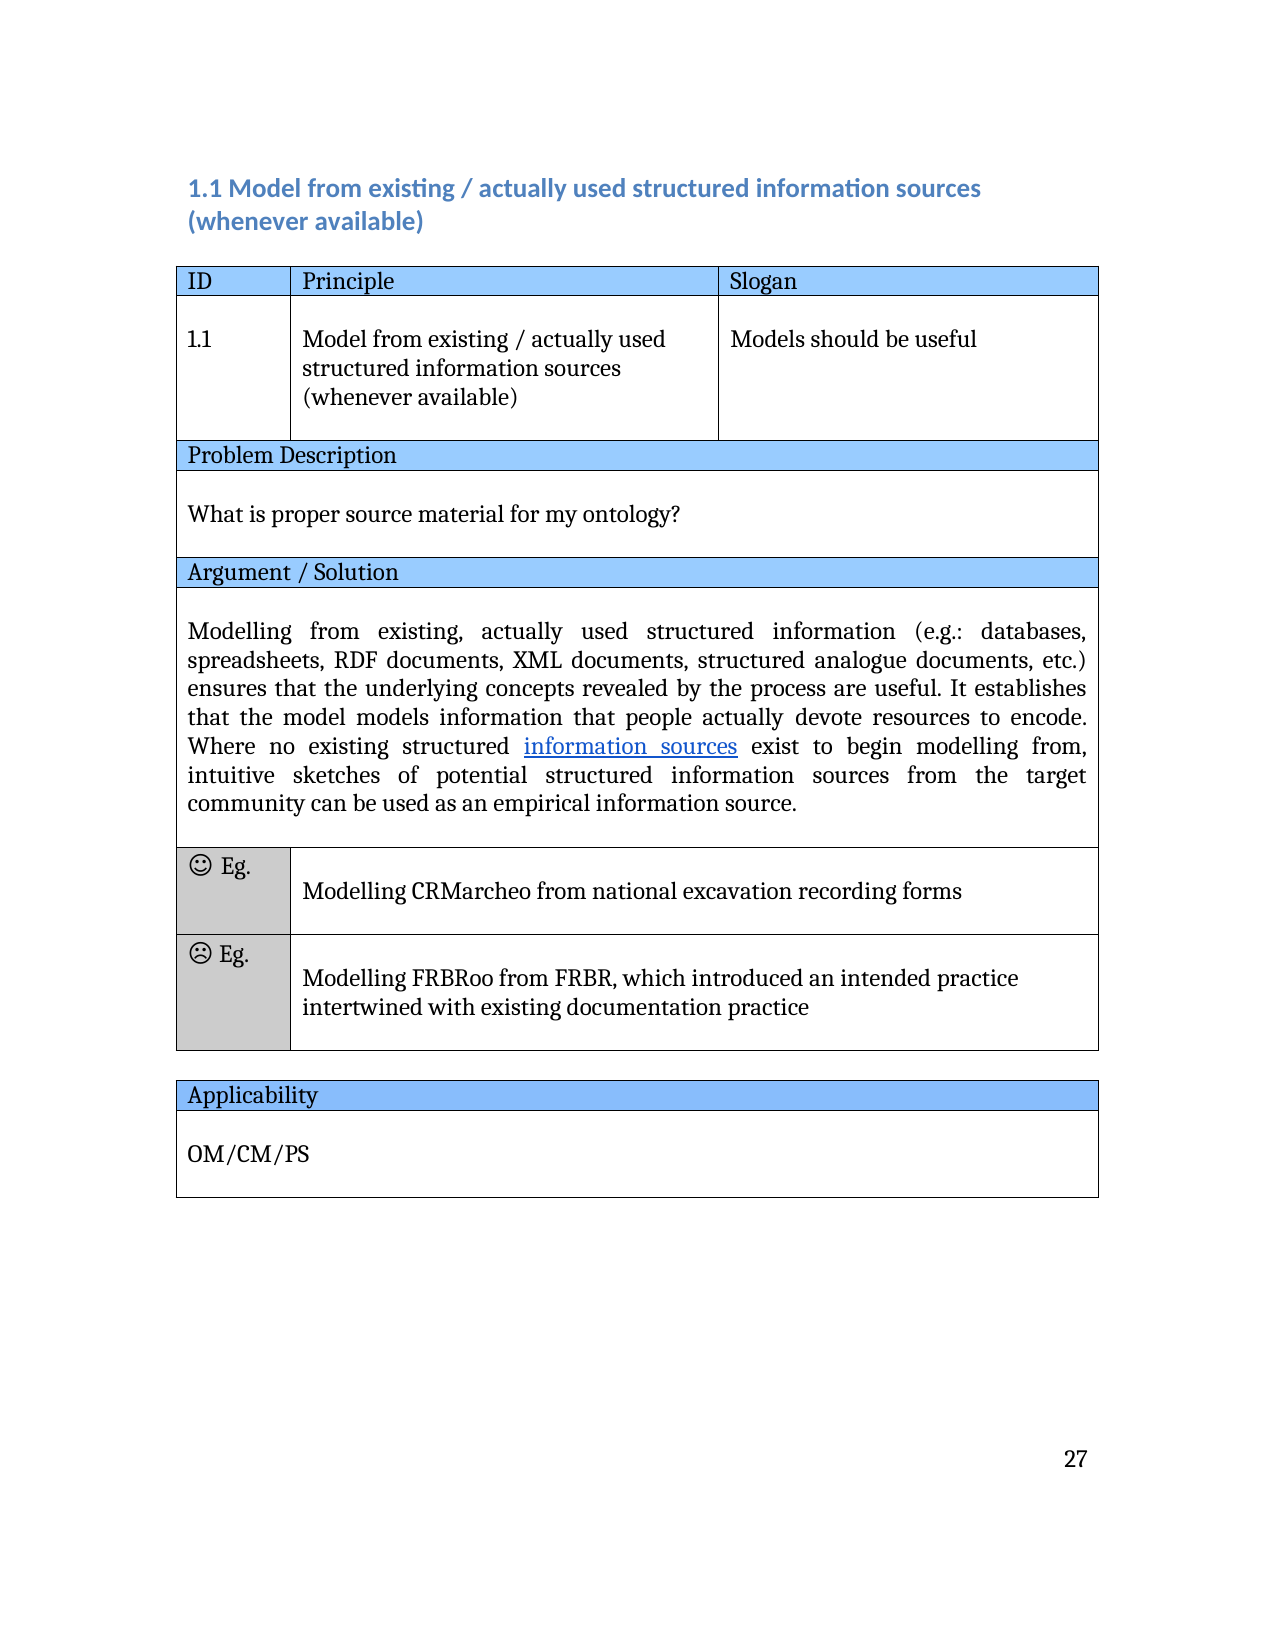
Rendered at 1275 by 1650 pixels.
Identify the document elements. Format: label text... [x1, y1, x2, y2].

table_cell What is proper source material for my ontology? [177, 471, 1098, 557]
table_header ID [177, 267, 290, 295]
table_header Slogan [719, 267, 1098, 295]
table_header Applicability [177, 1081, 1098, 1110]
table_cell Problem Description [177, 441, 1098, 470]
table_cell ☺ Eg. [177, 848, 290, 934]
table_cell Modelling FRBRoo from FRBR, which introduced an intended practice intertwined with existing documentation practice [291, 935, 1098, 1050]
table_cell Model from existing / actually used structured information sources (whenever available) [291, 296, 718, 440]
subtitle 1.1 Model from existing / actually used structured information sources (whenever available) [187, 171, 1087, 237]
table_cell OM/CM/PS [177, 1111, 1098, 1197]
table_cell Models should be useful [719, 296, 1098, 440]
table_header Principle [291, 267, 718, 295]
table_cell 1.1 [177, 296, 290, 440]
table_cell ☹ Eg. [177, 935, 290, 1050]
table_cell Argument / Solution [177, 558, 1098, 587]
table_cell Modelling CRMarcheo from national excavation recording forms [291, 848, 1098, 934]
table_cell Modelling from existing, actually used structured information (e.g.: databases, spreadsheets, RDF documents, XML documents, structured analogue documents, etc.) ensures that the underlying concepts revealed by the process are useful. It establishes that the model models information that people actually devote resources to encode. Where no existing structured information sources exist to begin modelling from, intuitive sketches of potential structured information sources from the target community can be used as an empirical information source. [177, 588, 1098, 847]
